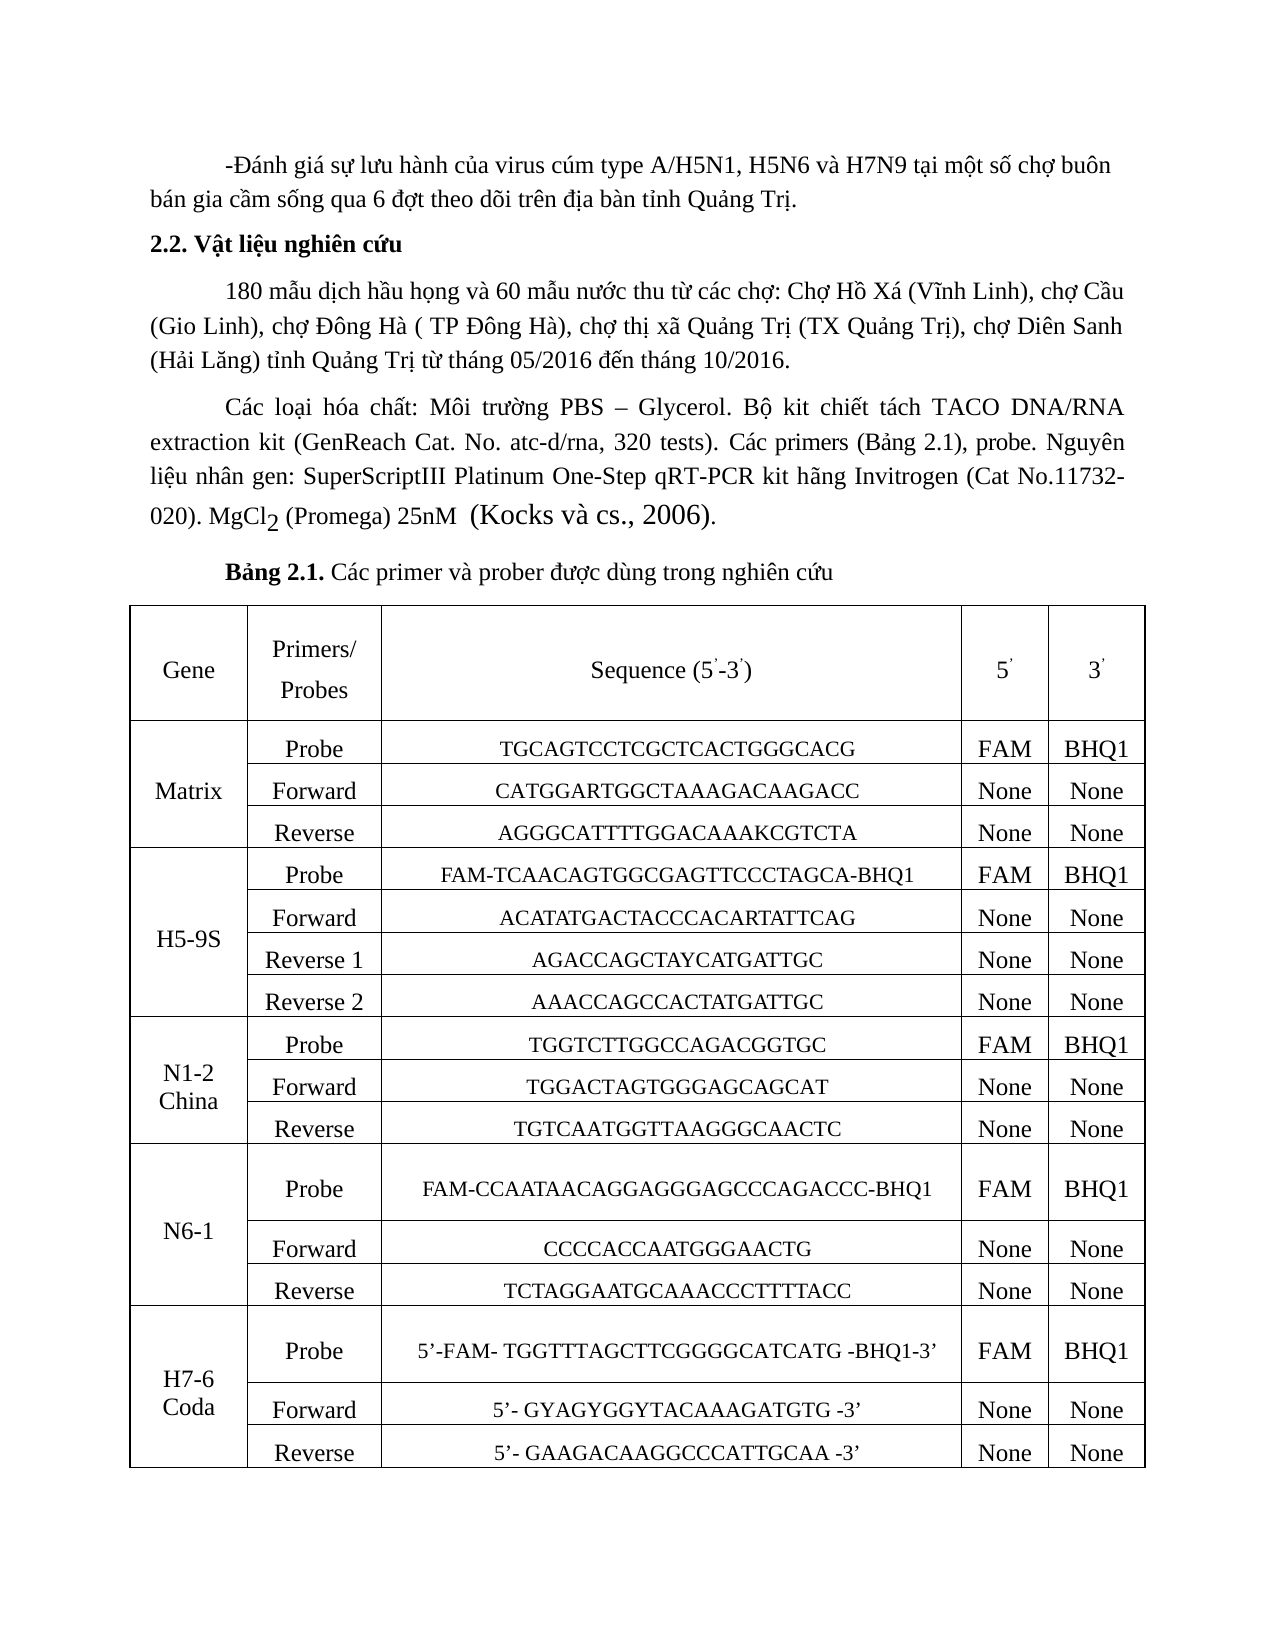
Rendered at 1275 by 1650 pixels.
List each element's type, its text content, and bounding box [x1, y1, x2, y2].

text Các loại hóa chất: Môi trường PBS – Glycerol. Bộ kit chiết tách TACO DNA/RNA extraction kit (GenReach Cat. No. atc-d/rna, 320 tests). Các primers (Bảng 2.1), probe. Nguyên liệu nhân gen: SuperScriptIII Platinum One-Step qRT-PCR kit hãng Invitrogen (Cat No.11732-020). MgCl2 (Promega) 25nM (Kocks và cs., 2006). [150, 392, 1125, 537]
table_cell FAM [962, 848, 1048, 889]
table_cell Forward [248, 764, 381, 805]
table_cell CCCCACCAATGGGAACTG [382, 1221, 961, 1263]
table_cell Matrix [131, 721, 247, 847]
table_cell Probe [248, 1017, 381, 1058]
table_cell None [962, 1221, 1048, 1263]
table_header Primers/ Probes [248, 606, 381, 720]
table_cell TCTAGGAATGCAAACCCTTTTACC [382, 1264, 961, 1305]
table_cell None [962, 975, 1048, 1016]
table_cell None [962, 1264, 1048, 1305]
table_cell Forward [248, 1383, 381, 1424]
table_cell FAM [962, 1306, 1048, 1382]
table_header 3’ [1049, 606, 1144, 720]
table_cell FAM-TCAACAGTGGCGAGTTCCCTAGCA-BHQ1 [382, 848, 961, 889]
table_cell Probe [248, 721, 381, 762]
table_cell BHQ1 [1049, 848, 1144, 889]
table_cell Reverse 1 [248, 933, 381, 974]
table_cell TGGACTAGTGGGAGCAGCAT [382, 1060, 961, 1101]
table_cell Reverse [248, 806, 381, 847]
table_cell Probe [248, 1306, 381, 1382]
table_cell Reverse [248, 1264, 381, 1305]
table_cell None [962, 1060, 1048, 1101]
table_cell None [962, 806, 1048, 847]
table_cell Forward [248, 890, 381, 932]
table_cell TGGTCTTGGCCAGACGGTGC [382, 1017, 961, 1058]
table_cell 5’- GAAGACAAGGCCCATTGCAA -3’ [382, 1425, 961, 1467]
table_cell N6-1 [131, 1144, 247, 1305]
text 2.2. Vật liệu nghiên cứu [150, 229, 1125, 258]
table_cell Forward [248, 1060, 381, 1101]
table_cell H5-9S [131, 848, 247, 1016]
table_cell FAM [962, 1144, 1048, 1220]
table_cell BHQ1 [1049, 1144, 1144, 1220]
table_cell None [1049, 1102, 1144, 1143]
table_cell BHQ1 [1049, 1306, 1144, 1382]
table_cell None [1049, 1060, 1144, 1101]
table_cell None [962, 1383, 1048, 1424]
table_cell 5’-FAM- TGGTTTAGCTTCGGGGCATCATG -BHQ1-3’ [382, 1306, 961, 1382]
table_cell None [1049, 806, 1144, 847]
table_header Gene [131, 606, 247, 720]
table_cell CATGGARTGGCTAAAGACAAGACC [382, 764, 961, 805]
table_header 5’ [962, 606, 1048, 720]
table_cell Reverse [248, 1425, 381, 1467]
table_cell FAM [962, 721, 1048, 762]
table_cell BHQ1 [1049, 1017, 1144, 1058]
table_cell None [1049, 1383, 1144, 1424]
table_cell None [1049, 1221, 1144, 1263]
table_cell Probe [248, 848, 381, 889]
table_cell FAM-CCAATAACAGGAGGGAGCCCAGACCC-BHQ1 [382, 1144, 961, 1220]
table_cell None [1049, 933, 1144, 974]
table_cell TGTCAATGGTTAAGGGCAACTC [382, 1102, 961, 1143]
table_cell AAACCAGCCACTATGATTGC [382, 975, 961, 1016]
table_cell None [962, 1425, 1048, 1467]
table_cell None [962, 764, 1048, 805]
table_cell AGGGCATTTTGGACAAAKCGTCTA [382, 806, 961, 847]
table_cell 5’- GYAGYGGYTACAAAGATGTG -3’ [382, 1383, 961, 1424]
table_cell None [1049, 975, 1144, 1016]
text 180 mẫu dịch hầu họng và 60 mẫu nước thu từ các chợ: Chợ Hồ Xá (Vĩnh Linh), chợ Cầu (Gio Linh), chợ Đông Hà ( TP Đông Hà), chợ thị xã Quảng Trị (TX Quảng Trị), chợ Diên Sanh (Hải Lăng) tỉnh Quảng Trị từ tháng 05/2016 đến tháng 10/2016. [150, 276, 1125, 374]
table_cell N1-2 China [131, 1017, 247, 1143]
table_cell None [1049, 1264, 1144, 1305]
table_cell None [962, 933, 1048, 974]
table_cell None [962, 1102, 1048, 1143]
table_cell Probe [248, 1144, 381, 1220]
table_cell FAM [962, 1017, 1048, 1058]
table_cell Forward [248, 1221, 381, 1263]
table_cell AGACCAGCTAYCATGATTGC [382, 933, 961, 974]
table_cell None [1049, 1425, 1144, 1467]
table_cell None [962, 890, 1048, 932]
text -Đánh giá sự lưu hành của virus cúm type A/H5N1, H5N6 và H7N9 tại một số chợ buôn bán gia cầm sống qua 6 đợt theo dõi trên địa bàn tỉnh Quảng Trị. [150, 150, 1125, 213]
table_cell BHQ1 [1049, 721, 1144, 762]
table_cell None [1049, 764, 1144, 805]
table_cell None [1049, 890, 1144, 932]
table_cell TGCAGTCCTCGCTCACTGGGCACG [382, 721, 961, 762]
text Bảng 2.1. Các primer và prober được dùng trong nghiên cứu [150, 557, 1125, 586]
table_header Sequence (5’-3’) [382, 606, 961, 720]
table_cell ACATATGACTACCCACARTATTCAG [382, 890, 961, 932]
table_cell Reverse [248, 1102, 381, 1143]
table_cell H7-6 Coda [131, 1306, 247, 1467]
table_cell Reverse 2 [248, 975, 381, 1016]
